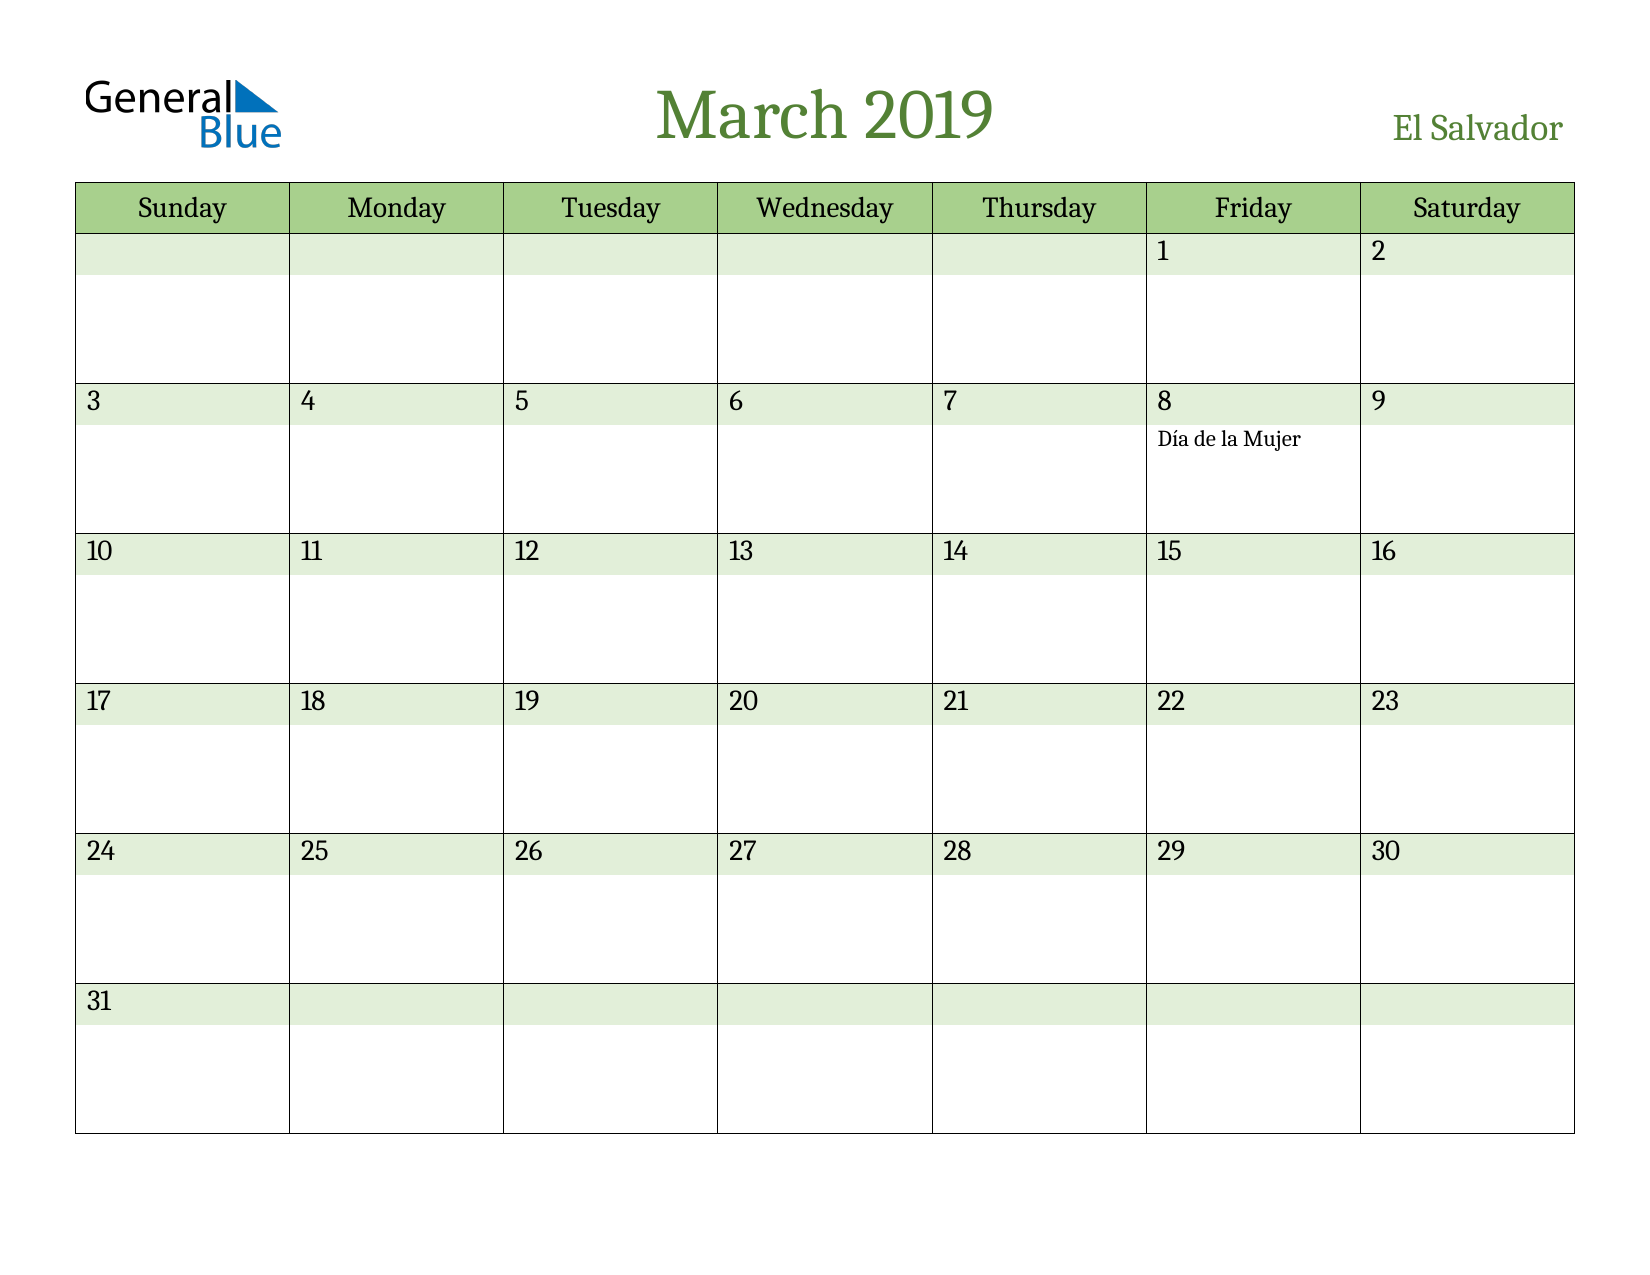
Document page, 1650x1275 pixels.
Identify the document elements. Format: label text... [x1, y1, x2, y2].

table_cell [504, 425, 717, 533]
table_cell 4 [290, 384, 503, 425]
table_cell [718, 234, 932, 275]
table_cell 12 [504, 534, 717, 575]
table_cell 20 [718, 684, 932, 725]
table_cell 1 [1147, 234, 1360, 275]
table_cell 10 [76, 534, 289, 575]
table_cell [1361, 1025, 1574, 1133]
table_header El Salvador [1146, 75, 1574, 182]
table_cell Día de la Mujer [1147, 425, 1360, 533]
table_cell [933, 425, 1146, 533]
table_cell 23 [1361, 684, 1574, 725]
table_cell [933, 984, 1146, 1025]
table_cell [933, 575, 1146, 683]
table_cell [1147, 875, 1360, 983]
table_cell [1147, 575, 1360, 683]
table_cell [1147, 725, 1360, 833]
table_cell [504, 984, 717, 1025]
table_cell 25 [290, 834, 503, 875]
table_header [76, 75, 503, 182]
table_cell [933, 275, 1146, 383]
table_cell 3 [76, 384, 289, 425]
table_cell [504, 875, 717, 983]
table_header March 2019 [504, 75, 1146, 182]
table_cell [933, 875, 1146, 983]
table_cell [290, 725, 503, 833]
table_cell [718, 984, 932, 1025]
table_cell [290, 875, 503, 983]
table_cell [718, 275, 932, 383]
table_cell [933, 1025, 1146, 1133]
table_cell [933, 234, 1146, 275]
table_cell Tuesday [504, 183, 717, 233]
table_cell [718, 725, 932, 833]
table_cell [76, 725, 289, 833]
table_cell [76, 234, 289, 275]
table_cell [290, 234, 503, 275]
table_cell [718, 575, 932, 683]
table_cell [718, 1025, 932, 1133]
table_cell 13 [718, 534, 932, 575]
table_cell Saturday [1361, 183, 1574, 233]
table_cell 29 [1147, 834, 1360, 875]
table_cell [718, 875, 932, 983]
table_cell [1361, 725, 1574, 833]
table_cell 14 [933, 534, 1146, 575]
table_cell [504, 725, 717, 833]
table_cell 11 [290, 534, 503, 575]
table_cell [1147, 275, 1360, 383]
table_cell 24 [76, 834, 289, 875]
table_cell Sunday [76, 183, 289, 233]
table_cell 19 [504, 684, 717, 725]
table_cell 28 [933, 834, 1146, 875]
table_cell 16 [1361, 534, 1574, 575]
table_cell [1361, 425, 1574, 533]
table_cell 7 [933, 384, 1146, 425]
table_cell 2 [1361, 234, 1574, 275]
table_cell [76, 275, 289, 383]
table_cell [504, 234, 717, 275]
table_cell [1361, 984, 1574, 1025]
table_cell [504, 575, 717, 683]
table_cell [290, 984, 503, 1025]
table_cell 26 [504, 834, 717, 875]
table_cell [76, 425, 289, 533]
table_cell [290, 1025, 503, 1133]
table_cell [1361, 275, 1574, 383]
table_cell Wednesday [718, 183, 932, 233]
table_cell [504, 275, 717, 383]
table_cell Thursday [933, 183, 1146, 233]
table_cell [1361, 875, 1574, 983]
table_cell [504, 1025, 717, 1133]
table_cell 5 [504, 384, 717, 425]
picture [86, 80, 281, 148]
table_cell 21 [933, 684, 1146, 725]
table_cell [290, 575, 503, 683]
table_cell [76, 875, 289, 983]
table_cell [718, 425, 932, 533]
table_cell [1147, 984, 1360, 1025]
table_cell 27 [718, 834, 932, 875]
table_cell 9 [1361, 384, 1574, 425]
table_cell 30 [1361, 834, 1574, 875]
table_cell 8 [1147, 384, 1360, 425]
table_cell [1147, 1025, 1360, 1133]
table_cell Friday [1147, 183, 1360, 233]
table_cell [290, 425, 503, 533]
table_cell 17 [76, 684, 289, 725]
table_cell 18 [290, 684, 503, 725]
table_cell [933, 725, 1146, 833]
table_cell 31 [76, 984, 289, 1025]
table_cell [1361, 575, 1574, 683]
table_cell 22 [1147, 684, 1360, 725]
table_cell [76, 575, 289, 683]
table_cell Monday [290, 183, 503, 233]
table_cell [76, 1025, 289, 1133]
table_cell [290, 275, 503, 383]
table_cell 6 [718, 384, 932, 425]
table_cell 15 [1147, 534, 1360, 575]
